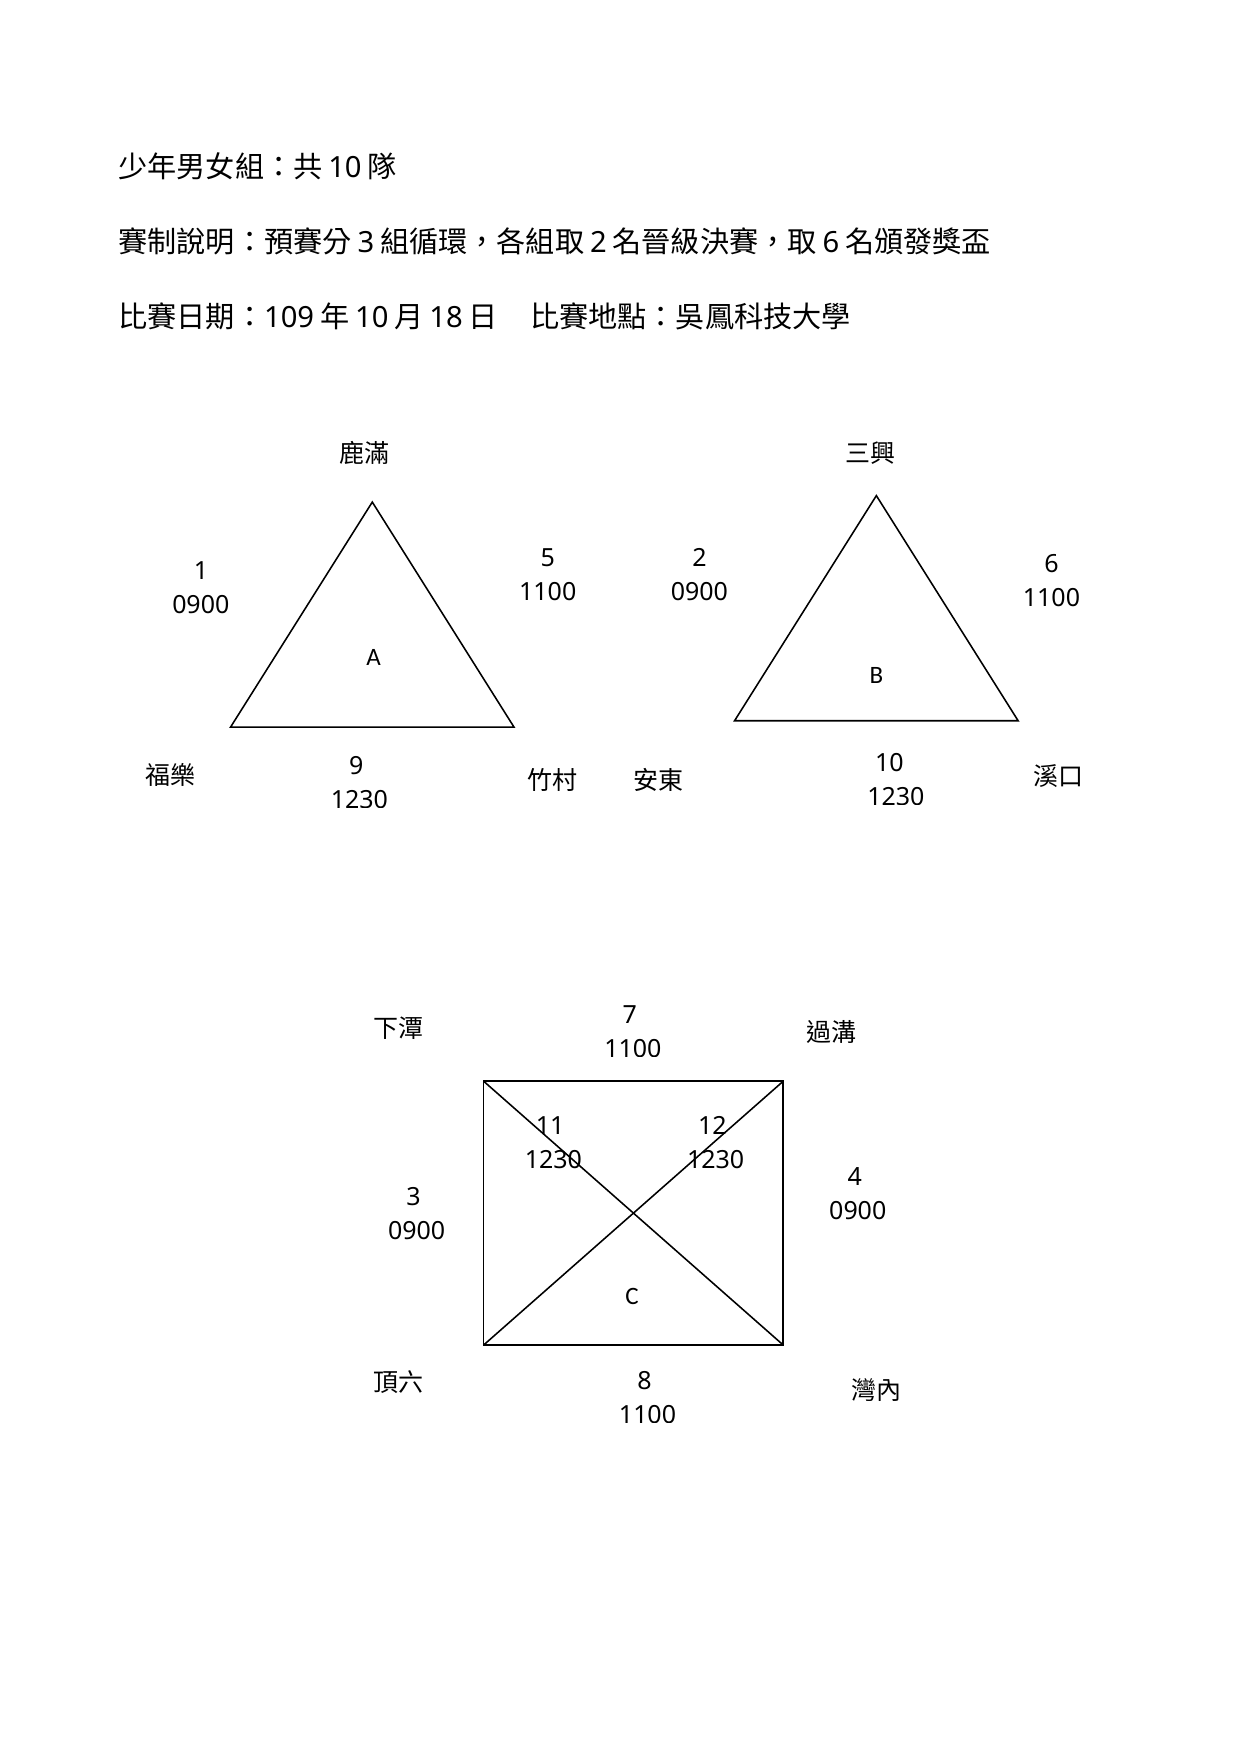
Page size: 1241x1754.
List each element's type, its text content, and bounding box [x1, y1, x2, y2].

text 比賽日期：109年10月18日 比賽地點：吳鳳科技大學 [118, 277, 1122, 352]
text 賽制說明：預賽分3組循環，各組取2名晉級決賽，取6名頒發獎盃 [118, 202, 1122, 277]
text 少年男女組：共10隊 [118, 127, 1122, 202]
